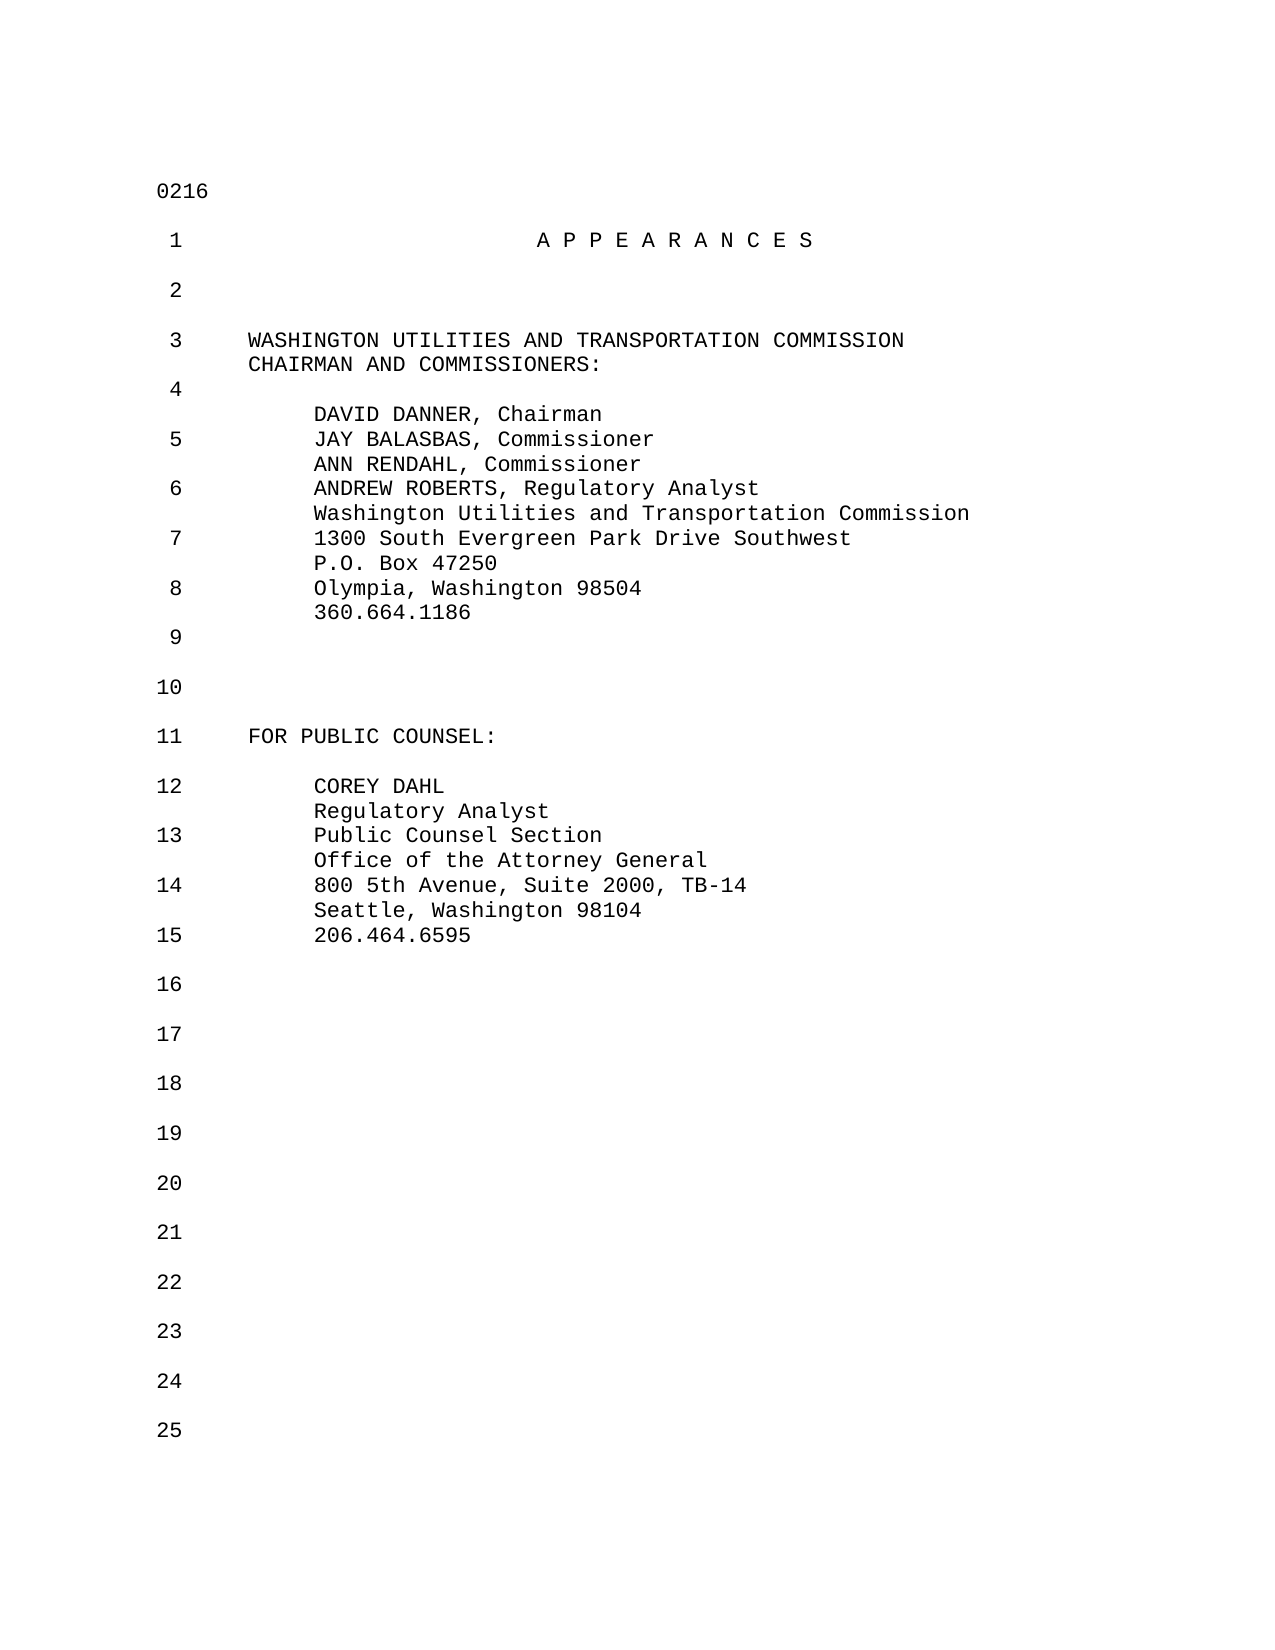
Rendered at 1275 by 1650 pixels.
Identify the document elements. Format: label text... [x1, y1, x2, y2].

text P.O. Box 47250 [156, 552, 1119, 577]
text 5 JAY BALASBAS, Commissioner [156, 428, 1119, 453]
text 15 206.464.6595 [156, 924, 1119, 948]
text 3 WASHINGTON UTILITIES AND TRANSPORTATION COMMISSION [156, 329, 1119, 353]
text 25 [156, 1419, 1119, 1444]
text 0216 [156, 180, 1119, 205]
text 8 Olympia, Washington 98504 [156, 577, 1119, 601]
text ANN RENDAHL, Commissioner [156, 453, 1119, 477]
text 7 1300 South Evergreen Park Drive Southwest [156, 527, 1119, 552]
text 20 [156, 1172, 1119, 1196]
text 16 [156, 973, 1119, 998]
text Office of the Attorney General [156, 849, 1119, 874]
text 24 [156, 1370, 1119, 1395]
text 22 [156, 1271, 1119, 1296]
text 360.664.1186 [156, 601, 1119, 626]
text 11 FOR PUBLIC COUNSEL: [156, 725, 1119, 750]
text CHAIRMAN AND COMMISSIONERS: [156, 353, 1119, 378]
text Washington Utilities and Transportation Commission [156, 502, 1119, 527]
text 9 [156, 626, 1119, 651]
text 13 Public Counsel Section [156, 824, 1119, 849]
text 18 [156, 1072, 1119, 1097]
text Seattle, Washington 98104 [156, 899, 1119, 924]
text DAVID DANNER, Chairman [156, 403, 1119, 428]
text 21 [156, 1221, 1119, 1246]
text 12 COREY DAHL [156, 775, 1119, 800]
text 19 [156, 1122, 1119, 1147]
text 1 A P P E A R A N C E S [156, 229, 1119, 254]
text 2 [156, 279, 1119, 304]
text 14 800 5th Avenue, Suite 2000, TB-14 [156, 874, 1119, 899]
text Regulatory Analyst [156, 800, 1119, 824]
text 10 [156, 676, 1119, 701]
text 4 [156, 378, 1119, 403]
text 23 [156, 1320, 1119, 1345]
text 17 [156, 1023, 1119, 1048]
text 6 ANDREW ROBERTS, Regulatory Analyst [156, 477, 1119, 502]
